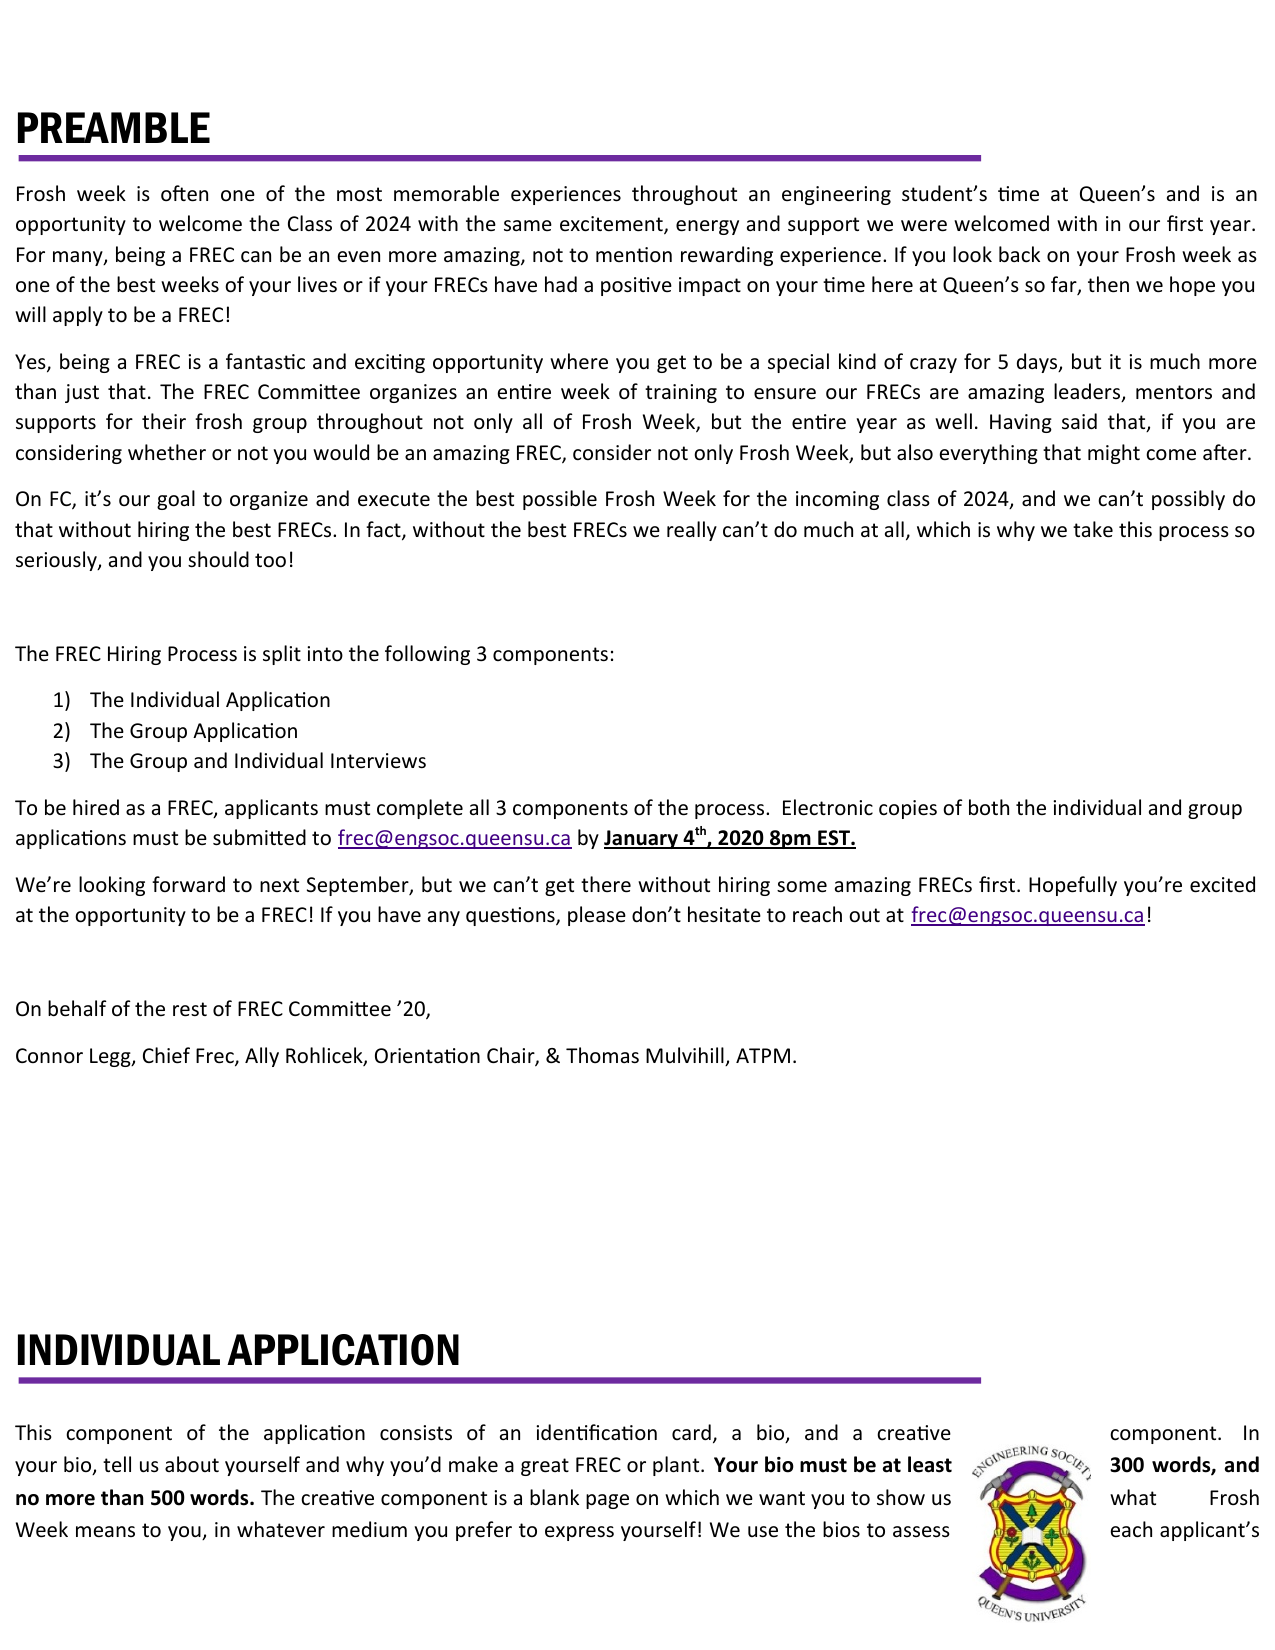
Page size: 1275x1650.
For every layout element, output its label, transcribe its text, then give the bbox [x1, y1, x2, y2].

list The Individual Application [52, 686, 1260, 713]
text Connor Legg, Chief Frec, Ally Rohlicek, Orientation Chair, & Thomas Mulvihill, ATPM. [15, 1041, 1260, 1069]
text On behalf of the rest of FREC Committee ’20, [15, 994, 1260, 1022]
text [15, 1418, 1260, 1543]
text On FC, it’s our goal to organize and execute the best possible Frosh Week for the incoming class of 2024, and we can’t possibly do that without hiring the best FRECs. In fact, without the best FRECs we really can’t do much at all, which is why we take this process so seriously, and you should too! [15, 484, 1260, 573]
text To be hired as a FREC, applicants must complete all 3 components of the process. Electronic copies of both the individual and group applications must be submitted to frec@engsoc.queensu.ca by January 4th, 2020 8pm EST. [15, 793, 1260, 851]
text Frosh week is often one of the most memorable experiences throughout an engineering student’s time at Queen’s and is an opportunity to welcome the Class of 2024 with the same excitement, energy and support we were welcomed with in our first year. For many, being a FREC can be an even more amazing, not to mention rewarding experience. If you look back on your Frosh week as one of the best weeks of your lives or if your FRECs have had a positive impact on your time here at Queen’s so far, then we hope you will apply to be a FREC! [15, 179, 1260, 328]
list The Group Application [52, 716, 1260, 744]
text Yes, being a FREC is a fantastic and exciting opportunity where you get to be a special kind of crazy for 5 days, but it is much more than just that. The FREC Committee organizes an entire week of training to ensure our FRECs are amazing leaders, mentors and supports for their frosh group throughout not only all of Frosh Week, but the entire year as well. Having said that, if you are considering whether or not you would be an amazing FREC, consider not only Frosh Week, but also everything that might come after. [15, 347, 1260, 466]
text INDIVIDUAL APPLICATION [15, 1324, 1260, 1376]
text The FREC Hiring Process is split into the following 3 components: [15, 639, 1260, 667]
picture [970, 1444, 1091, 1620]
list The Group and Individual Interviews [52, 746, 1260, 774]
text PREAMBLE [15, 101, 1210, 153]
text We’re looking forward to next September, but we can’t get there without hiring some amazing FRECs first. Hopefully you’re excited at the opportunity to be a FREC! If you have any questions, please don’t hesitate to reach out at frec@engsoc.queensu.ca! [15, 870, 1260, 928]
